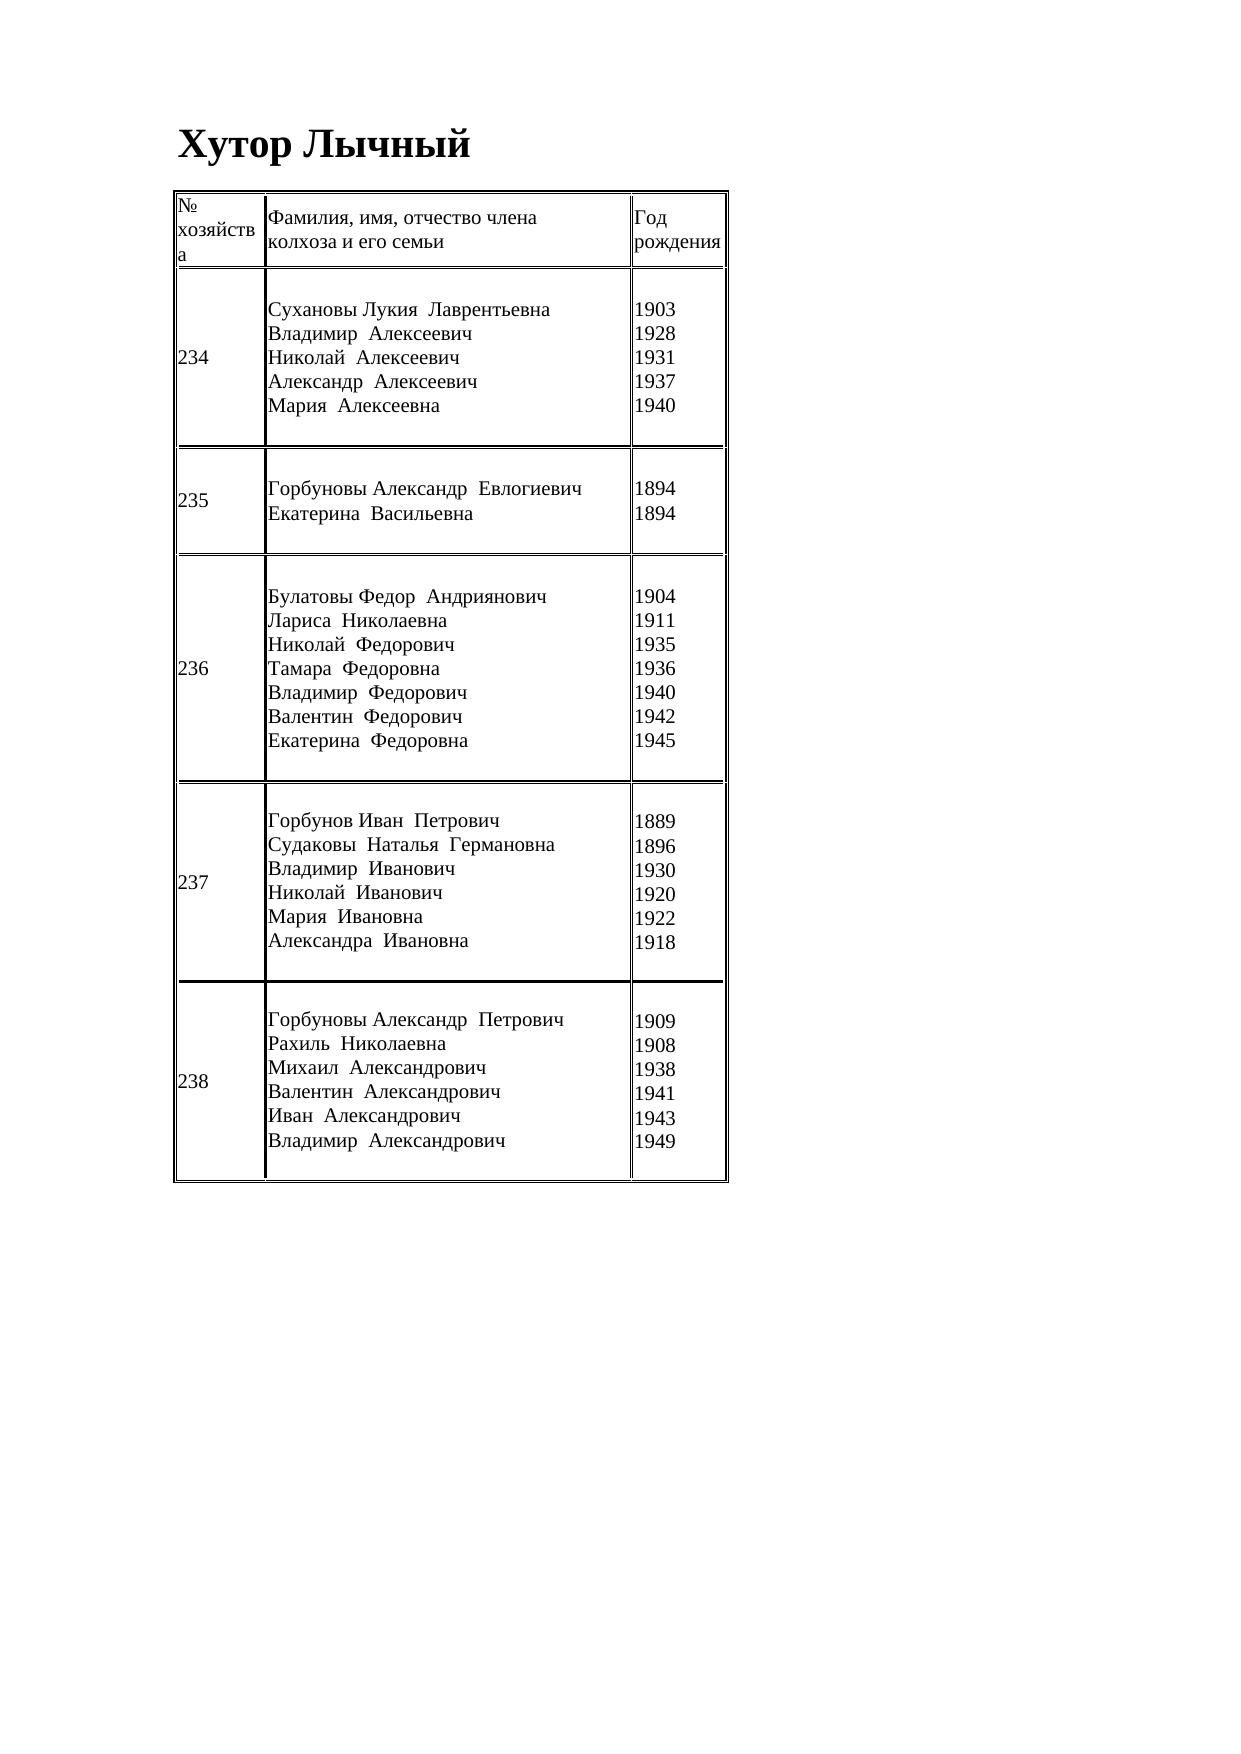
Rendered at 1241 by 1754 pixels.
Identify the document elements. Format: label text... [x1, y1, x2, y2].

table_cell 236 [177, 553, 264, 780]
table_cell 234 [175, 266, 265, 445]
table_cell Горбуновы Александр Петрович Рахиль Николаевна Михаил Александрович Валентин Александрович Иван Александрович Владимир Александрович [265, 983, 632, 1179]
table_cell Булатовы Федор Андриянович Лариса Николаевна Николай Федорович Тамара Федоровна Владимир Федорович Валентин Федорович Екатерина Федоровна [267, 556, 630, 780]
table_cell 1903 1928 1931 1937 1940 [632, 266, 727, 445]
table_cell 1889 1896 1930 1920 1922 1918 [633, 780, 726, 980]
text Хутор Лычный [177, 118, 1152, 166]
table_cell Сухановы Лукия Лаврентьевна Владимир Алексеевич Николай Алексеевич Александр Алексеевич Мария Алексеевна [267, 269, 630, 445]
table_cell 237 [177, 780, 264, 980]
table_cell Горбуновы Александр Евлогиевич Екатерина Васильевна [267, 449, 630, 552]
table_cell Горбунов Иван Петрович Судаковы Наталья Германовна Владимир Иванович Николай Иванович Мария Ивановна Александра Ивановна [267, 784, 630, 980]
table_header Фамилия, имя, отчество члена колхоза и его семьи [265, 194, 632, 266]
table_cell 1894 1894 [633, 445, 726, 552]
table_cell 238 [177, 980, 265, 1179]
table_cell 1904 1911 1935 1936 1940 1942 1945 [633, 553, 726, 780]
table_cell 235 [177, 445, 264, 552]
table_header Год рождения [632, 194, 725, 266]
table_header № хозяйства [177, 194, 265, 266]
table_cell 1909 1908 1938 1941 1943 1949 [632, 980, 725, 1179]
